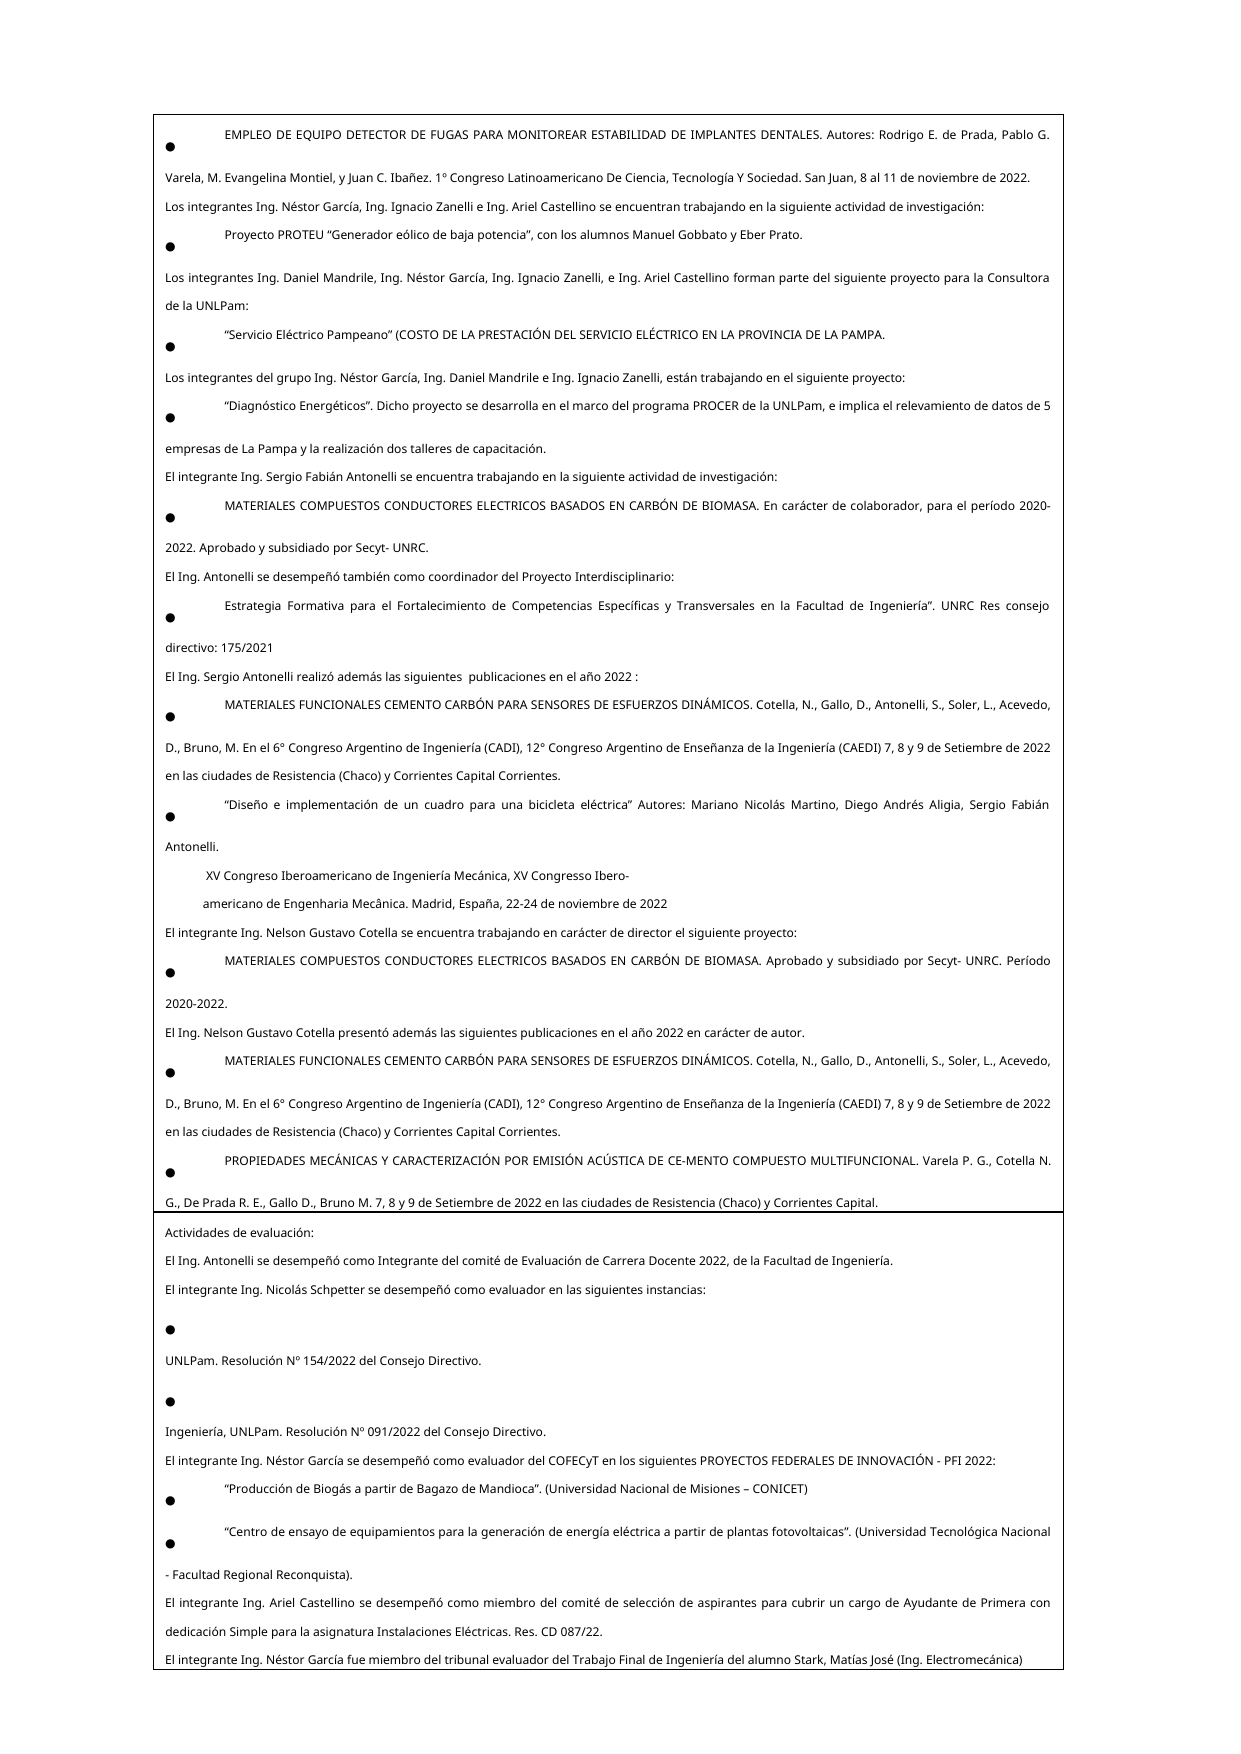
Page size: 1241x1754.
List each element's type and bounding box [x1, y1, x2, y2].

table_cell [154, 1213, 1063, 1668]
table_cell [154, 115, 1063, 1211]
